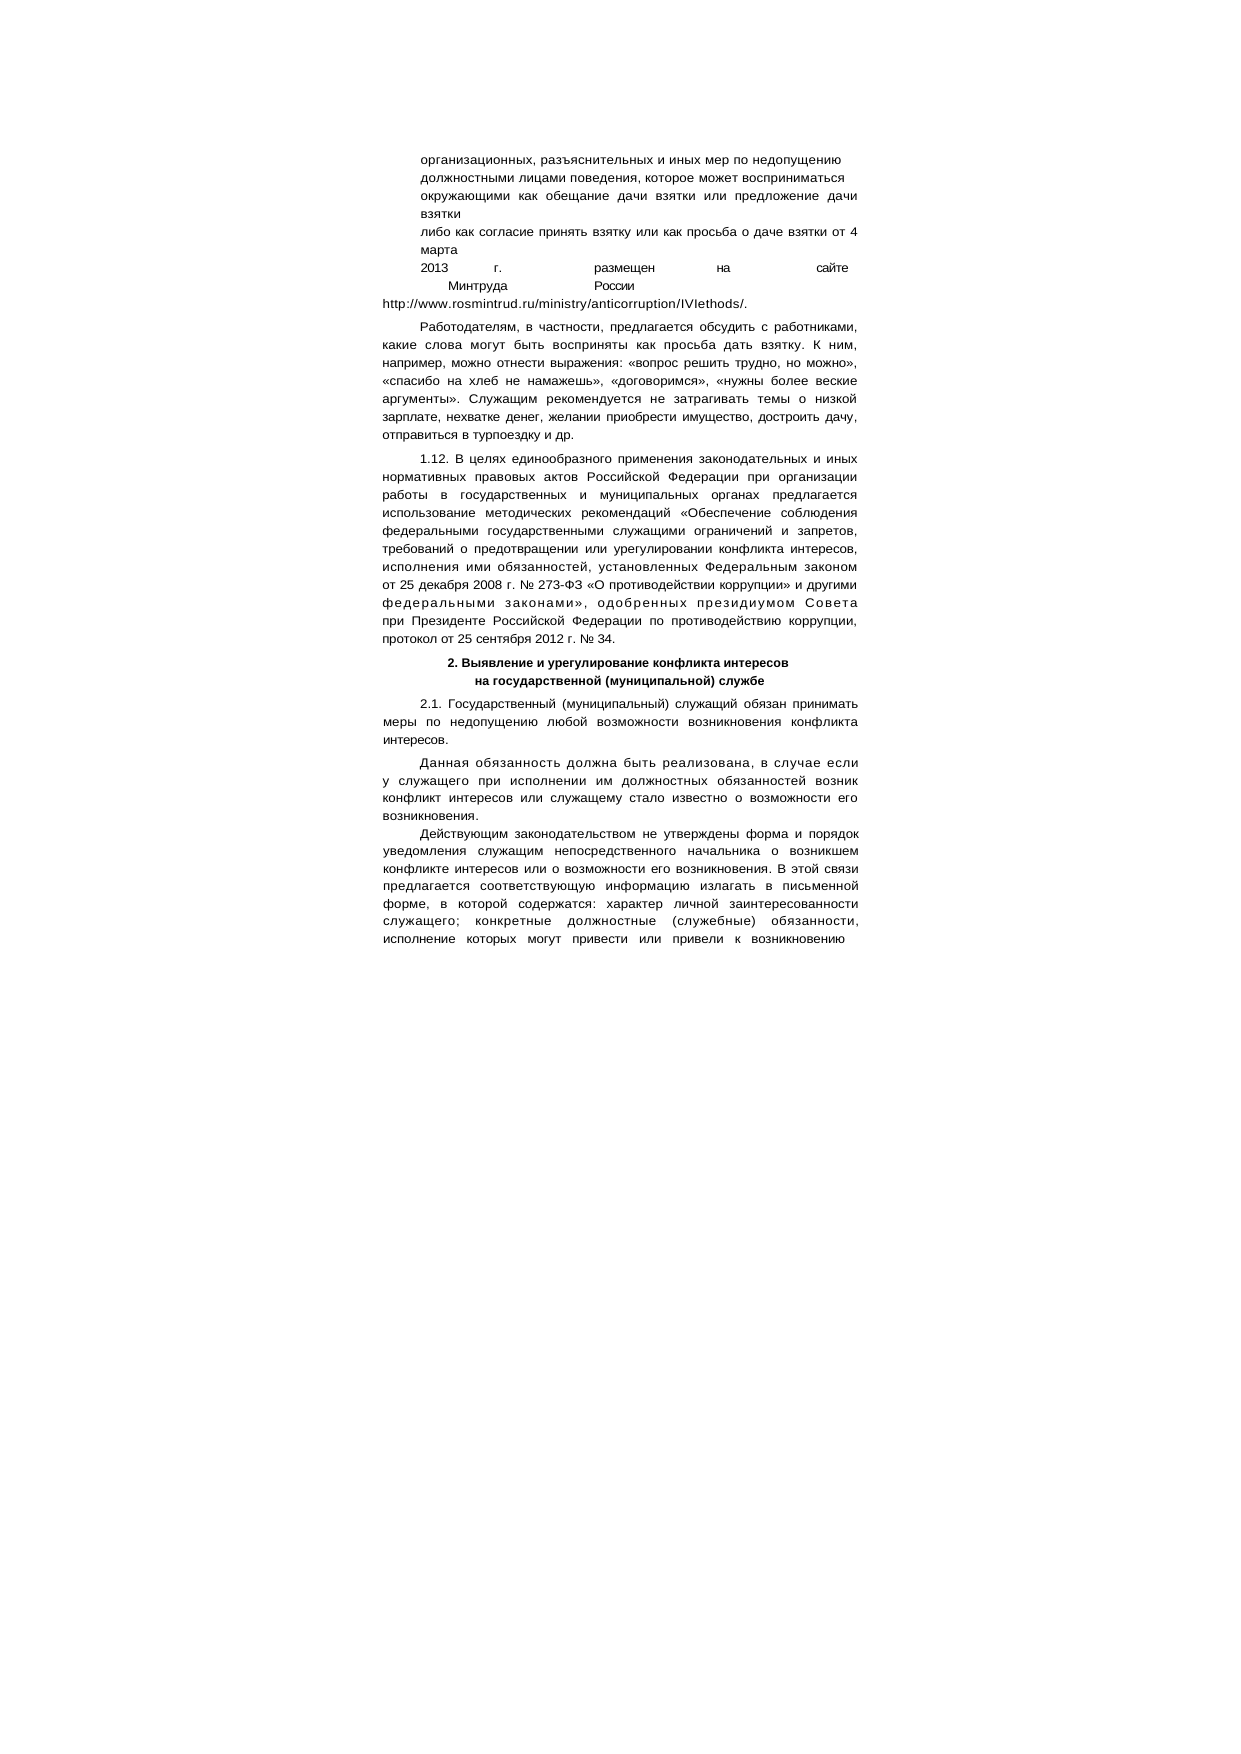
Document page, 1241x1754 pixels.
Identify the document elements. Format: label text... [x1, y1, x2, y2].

text http://www.rosmintrud.ru/ministry/anticorruption/IVIethods/. [382, 294, 859, 312]
text Работодателям, в частности, предлагается обсудить с работниками, какие слова могут быть восприняты как просьба дать взятку. К ним, например, можно отнести выражения: «вопрос решить трудно, но можно», «спасибо на хлеб не намажешь», «договоримся», «нужны более веские аргументы». Служащим рекомендуется не затрагивать темы о низкой зарплате, нехватке денег, желании приобрести имущество, достроить дачу, отправиться в турпоездку и др. [382, 317, 857, 443]
text Данная обязанность должна быть реализована, в случае если у служащего при исполнении им должностных обязанностей возник конфликт интересов или служащему стало известно о возможности его возникновения. [382, 754, 858, 824]
text организационных, разъяснительных и иных мер по недопущению должностными лицами поведения, которое может восприниматься окружающими как обещание дачи взятки или предложение дачи взятки либо как согласие принять взятку или как просьба о даче взятки от 4 марта 2013 г. размещен на сайте Минтруда России [420, 150, 857, 294]
text 2. Выявление и урегулирование конфликта интересов на государственной (муниципальной) службе [447, 653, 803, 689]
text 2.1. Государственный (муниципальный) служащий обязан принимать меры по недопущению любой возможности возникновения конфликта интересов. [383, 694, 858, 748]
text Действующим законодательством не утверждены форма и порядок уведомления служащим непосредственного начальника о возникшем конфликте интересов или о возможности его возникновения. В этой связи предлагается соответствующую информацию излагать в письменной форме, в которой содержатся: характер личной заинтересованности служащего; конкретные должностные (служебные) обязанности, исполнение которых могут привести или привели к возникновению [383, 824, 859, 947]
text 1.12. В целях единообразного применения законодательных и иных нормативных правовых актов Российской Федерации при организации работы в государственных и муниципальных органах предлагается использование методических рекомендаций «Обеспечение соблюдения федеральными государственными служащими ограничений и запретов, требований о предотвращении или урегулировании конфликта интересов, исполнения ими обязанностей, установленных Федеральным законом от 25 декабря 2008 г. № 273-ФЗ «О противодействии коррупции» и другими федеральными законами», одобренных президиумом Совета при Президенте Российской Федерации по противодействию коррупции, протокол от 25 сентября 2012 г. № 34. [382, 449, 857, 647]
